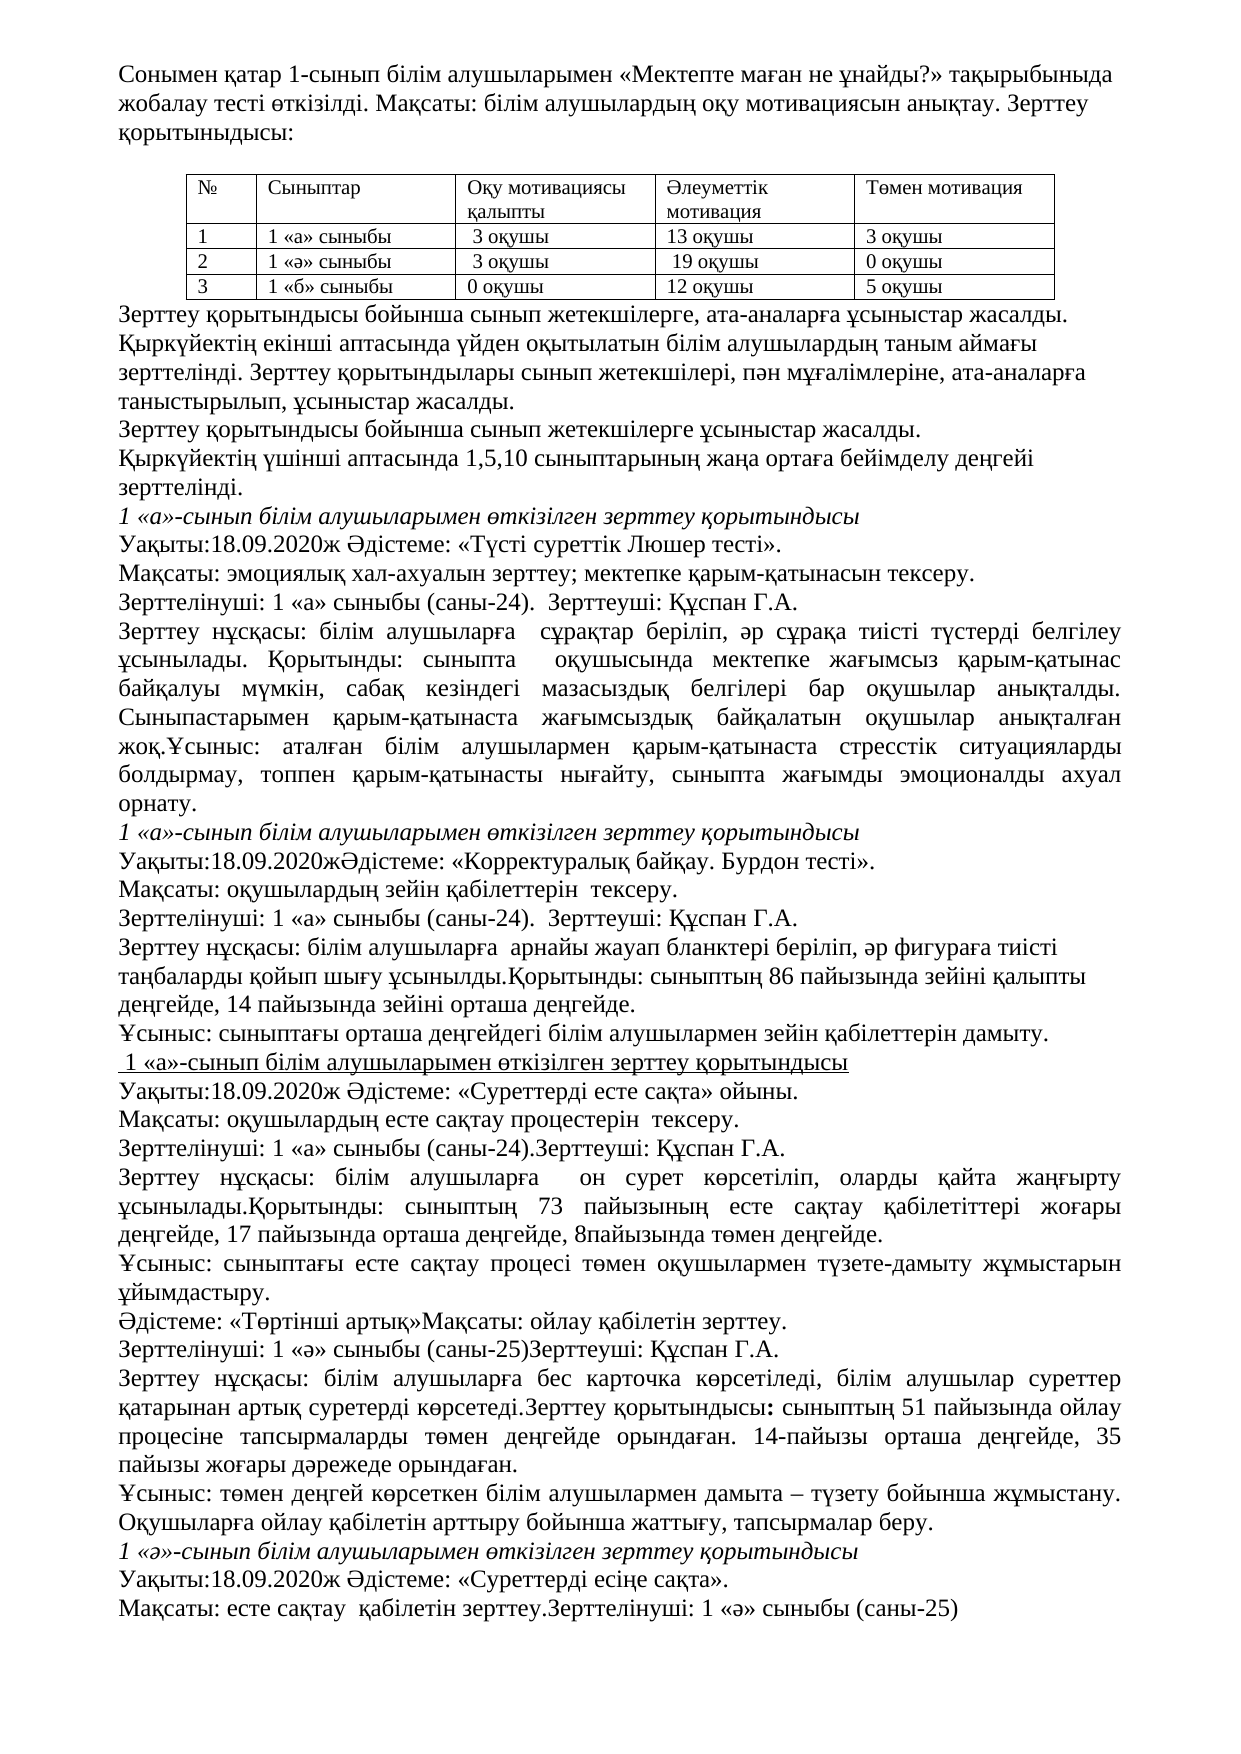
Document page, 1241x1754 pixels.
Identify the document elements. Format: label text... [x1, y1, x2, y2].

text Ұсыныс: сыныптағы есте сақтау процесі төмен оқушылармен түзете-дамыту жұмыстарын ұйымдастыру. [118, 1248, 1122, 1306]
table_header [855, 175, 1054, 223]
text Уақыты:18.09.2020ж Әдістеме: «Суреттерді есіңе сақта». [118, 1564, 1122, 1593]
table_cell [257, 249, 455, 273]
text 1 «а»-сынып білім алушыларымен өткізілген зерттеу қорытындысы [118, 501, 1122, 529]
text Сонымен қатар 1-сынып білім алушыларымен «Мектепте маған не ұнайды?» тақырыбыныда жобалау тесті өткізілді. Мақсаты: білім алушылардың оқу мотивациясын анықтау. Зерттеу қорытыныдысы: [118, 59, 1122, 145]
text Қыркүйектің екінші аптасында үйден оқытылатын білім алушылардың таным аймағы зерттелінді. Зерттеу қорытындылары сынып жетекшілері, пән мұғалімлеріне, ата-аналарға таныстырылып, ұсыныстар жасалды. [118, 328, 1122, 414]
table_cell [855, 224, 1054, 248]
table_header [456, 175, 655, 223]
text Мақсаты: оқушылардың есте сақтау процестерін тексеру. [118, 1104, 1122, 1133]
text Зерттеу нұсқасы: білім алушыларға он сурет көрсетіліп, оларды қайта жаңғырту ұсынылады.Қорытынды: сыныптың 73 пайызының есте сақтау қабілетіттері жоғары деңгейде, 17 пайызында орташа деңгейде, 8пайызында төмен деңгейде. [118, 1162, 1122, 1248]
text Зерттеу нұсқасы: білім алушыларға сұрақтар беріліп, әр сұрақа тиісті түстерді белгілеу ұсынылады. Қорытынды: сыныпта оқушысында мектепке жағымсыз қарым-қатынас байқалуы мүмкін, сабақ кезіндегі мазасыздық белгілері бар оқушылар анықталды. Сыныпастарымен қарым-қатынаста жағымсыздық байқалатын оқушылар анықталған жоқ.Ұсыныс: аталған білім алушылармен қарым-қатынаста стресстік ситуацияларды болдырмау, топпен қарым-қатынасты нығайту, сыныпта жағымды эмоционалды ахуал орнату. [118, 616, 1122, 817]
text Зерттеу нұсқасы: білім алушыларға бес карточка көрсетіледі, білім алушылар суреттер қатарынан артық суретерді көрсетеді.Зерттеу қорытындысы: сыныптың 51 пайызында ойлау процесіне тапсырмаларды төмен деңгейде орындаған. 14-пайызы орташа деңгейде, 35 пайызы жоғары дәрежеде орындаған. [118, 1363, 1122, 1478]
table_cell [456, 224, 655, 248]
text Зерттелінуші: 1 «а» сыныбы (саны-24). Зерттеуші: Құспан Г.А. [118, 903, 1122, 932]
text Зерттелінуші: 1 «а» сыныбы (саны-24).Зерттеуші: Құспан Г.А. [118, 1133, 1122, 1162]
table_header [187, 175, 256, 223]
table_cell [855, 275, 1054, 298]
text Уақыты:18.09.2020ж Әдістеме: «Суреттерді есте сақта» ойыны. [118, 1076, 1122, 1104]
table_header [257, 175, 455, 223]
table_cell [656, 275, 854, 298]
text Ұсыныс: төмен деңгей көрсеткен білім алушылармен дамыта – түзету бойынша жұмыстану. Оқушыларға ойлау қабілетін арттыру бойынша жаттығу, тапсырмалар беру. [118, 1478, 1122, 1536]
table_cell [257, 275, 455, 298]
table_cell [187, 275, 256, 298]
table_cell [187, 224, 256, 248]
text Ұсыныс: сыныптағы орташа деңгейдегі білім алушылармен зейін қабілеттерін дамыту. [118, 1018, 1122, 1047]
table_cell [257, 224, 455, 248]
text Зерттеу қорытындысы бойынша сынып жетекшілерге, ата-аналарға ұсыныстар жасалды. [118, 299, 1122, 328]
text Әдістеме: «Төртінші артық»Мақсаты: ойлау қабілетін зерттеу. [118, 1306, 1122, 1334]
text Мақсаты: эмоциялық хал-ахуалын зерттеу; мектепке қарым-қатынасын тексеру. [118, 558, 1122, 587]
text Қыркүйектің үшінші аптасында 1,5,10 сыныптарының жаңа ортаға бейімделу деңгейі зерттелінді. [118, 443, 1122, 501]
text 1 «ә»-сынып білім алушыларымен өткізілген зерттеу қорытындысы [118, 1536, 1122, 1564]
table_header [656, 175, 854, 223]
text Зерттелінуші: 1 «ә» сыныбы (саны-25)Зерттеуші: Құспан Г.А. [118, 1334, 1122, 1363]
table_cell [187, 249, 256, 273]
text Мақсаты: есте сақтау қабілетін зерттеу.Зерттелінуші: 1 «ә» сыныбы (саны-25) [118, 1593, 1122, 1622]
text 1 «а»-сынып білім алушыларымен өткізілген зерттеу қорытындысы [118, 1047, 1122, 1076]
text Уақыты:18.09.2020ж Әдістеме: «Түсті суреттік Люшер тесті». [118, 529, 1122, 558]
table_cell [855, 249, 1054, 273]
text Зерттелінуші: 1 «а» сыныбы (саны-24). Зерттеуші: Құспан Г.А. [118, 587, 1122, 616]
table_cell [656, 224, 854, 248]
text Зерттеу қорытындысы бойынша сынып жетекшілерге ұсыныстар жасалды. [118, 414, 1122, 443]
text Уақыты:18.09.2020жӘдістеме: «Корректуралық байқау. Бурдон тесті». [118, 846, 1122, 874]
text 1 «а»-сынып білім алушыларымен өткізілген зерттеу қорытындысы [118, 817, 1122, 846]
text Мақсаты: оқушылардың зейін қабілеттерін тексеру. [118, 874, 1122, 903]
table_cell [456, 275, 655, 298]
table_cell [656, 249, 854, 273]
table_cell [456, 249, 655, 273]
text Зерттеу нұсқасы: білім алушыларға арнайы жауап бланктері беріліп, әр фигураға тиісті таңбаларды қойып шығу ұсынылды.Қорытынды: сыныптың 86 пайызында зейіні қалыпты деңгейде, 14 пайызында зейіні орташа деңгейде. [118, 932, 1122, 1018]
